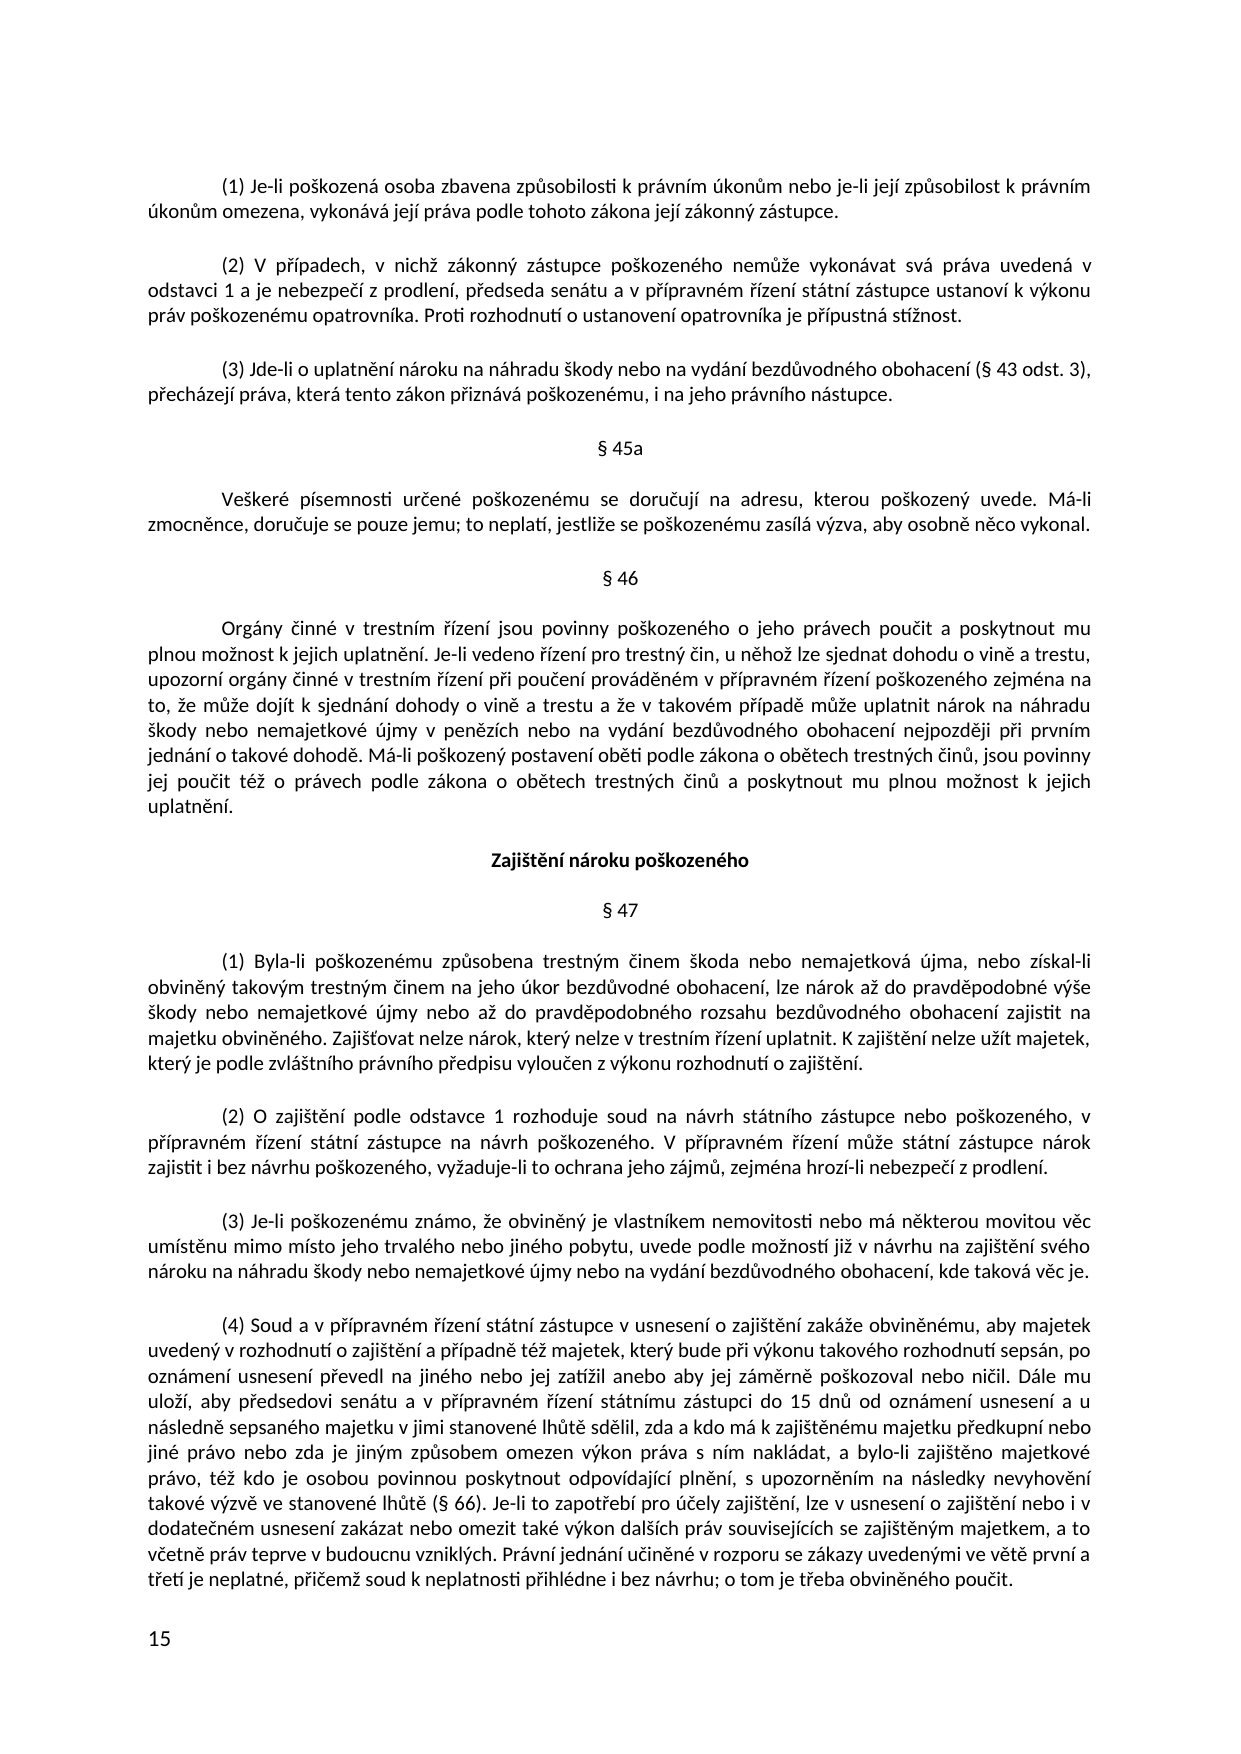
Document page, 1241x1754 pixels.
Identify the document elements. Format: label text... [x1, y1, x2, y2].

text (1) Je-li poškozená osoba zbavena způsobilosti k právním úkonům nebo je-li její způsobilost k právním úkonům omezena, vykonává její práva podle tohoto zákona její zákonný zástupce. [148, 173, 1093, 224]
text (2) V případech, v nichž zákonný zástupce poškozeného nemůže vykonávat svá práva uvedená v odstavci 1 a je nebezpečí z prodlení, předseda senátu a v přípravném řízení státní zástupce ustanoví k výkonu práv poškozenému opatrovníka. Proti rozhodnutí o ustanovení opatrovníka je přípustná stížnost. [148, 252, 1093, 328]
text (3) Jde-li o uplatnění nároku na náhradu škody nebo na vydání bezdůvodného obohacení (§ 43 odst. 3), přecházejí práva, která tento zákon přiznává poškozenému, i na jeho právního nástupce. [148, 356, 1093, 407]
text § 46 [148, 565, 1093, 590]
text Zajištění nároku poškozeného [148, 847, 1093, 872]
text § 47 [148, 898, 1093, 923]
text (3) Je-li poškozenému známo, že obviněný je vlastníkem nemovitosti nebo má některou movitou věc umístěnu mimo místo jeho trvalého nebo jiného pobytu, uvede podle možností již v návrhu na zajištění svého nároku na náhradu škody nebo nemajetkové újmy nebo na vydání bezdůvodného obohacení, kde taková věc je. [148, 1208, 1093, 1284]
text Orgány činné v trestním řízení jsou povinny poškozeného o jeho právech poučit a poskytnout mu plnou možnost k jejich uplatnění. Je-li vedeno řízení pro trestný čin, u něhož lze sjednat dohodu o vině a trestu, upozorní orgány činné v trestním řízení při poučení prováděném v přípravném řízení poškozeného zejména na to, že může dojít k sjednání dohody o vině a trestu a že v takovém případě může uplatnit nárok na náhradu škody nebo nemajetkové újmy v penězích nebo na vydání bezdůvodného obohacení nejpozději při prvním jednání o takové dohodě. Má-li poškozený postavení oběti podle zákona o obětech trestných činů, jsou povinny jej poučit též o právech podle zákona o obětech trestných činů a poskytnout mu plnou možnost k jejich uplatnění. [148, 616, 1093, 819]
text (2) O zajištění podle odstavce 1 rozhoduje soud na návrh státního zástupce nebo poškozeného, v přípravném řízení státní zástupce na návrh poškozeného. V přípravném řízení může státní zástupce nárok zajistit i bez návrhu poškozeného, vyžaduje-li to ochrana jeho zájmů, zejména hrozí-li nebezpečí z prodlení. [148, 1104, 1093, 1180]
text (1) Byla-li poškozenému způsobena trestným činem škoda nebo nemajetková újma, nebo získal-li obviněný takovým trestným činem na jeho úkor bezdůvodné obohacení, lze nárok až do pravděpodobné výše škody nebo nemajetkové újmy nebo až do pravděpodobného rozsahu bezdůvodného obohacení zajistit na majetku obviněného. Zajišťovat nelze nárok, který nelze v trestním řízení uplatnit. K zajištění nelze užít majetek, který je podle zvláštního právního předpisu vyloučen z výkonu rozhodnutí o zajištění. [148, 948, 1093, 1076]
text Veškeré písemnosti určené poškozenému se doručují na adresu, kterou poškozený uvede. Má-li zmocněnce, doručuje se pouze jemu; to neplatí, jestliže se poškozenému zasílá výzva, aby osobně něco vykonal. [148, 486, 1093, 537]
text § 45a [148, 435, 1093, 460]
text (4) Soud a v přípravném řízení státní zástupce v usnesení o zajištění zakáže obviněnému, aby majetek uvedený v rozhodnutí o zajištění a případně též majetek, který bude při výkonu takového rozhodnutí sepsán, po oznámení usnesení převedl na jiného nebo jej zatížil anebo aby jej záměrně poškozoval nebo ničil. Dále mu uloží, aby předsedovi senátu a v přípravném řízení státnímu zástupci do 15 dnů od oznámení usnesení a u následně sepsaného majetku v jimi stanovené lhůtě sdělil, zda a kdo má k zajištěnému majetku předkupní nebo jiné právo nebo zda je jiným způsobem omezen výkon práva s ním nakládat, a bylo-li zajištěno majetkové právo, též kdo je osobou povinnou poskytnout odpovídající plnění, s upozorněním na následky nevyhovění takové výzvě ve stanovené lhůtě (§ 66). Je-li to zapotřebí pro účely zajištění, lze v usnesení o zajištění nebo i v dodatečném usnesení zakázat nebo omezit také výkon dalších práv souvisejících se zajištěným majetkem, a to včetně práv teprve v budoucnu vzniklých. Právní jednání učiněné v rozporu se zákazy uvedenými ve větě první a třetí je neplatné, přičemž soud k neplatnosti přihlédne i bez návrhu; o tom je třeba obviněného poučit. [148, 1312, 1093, 1592]
